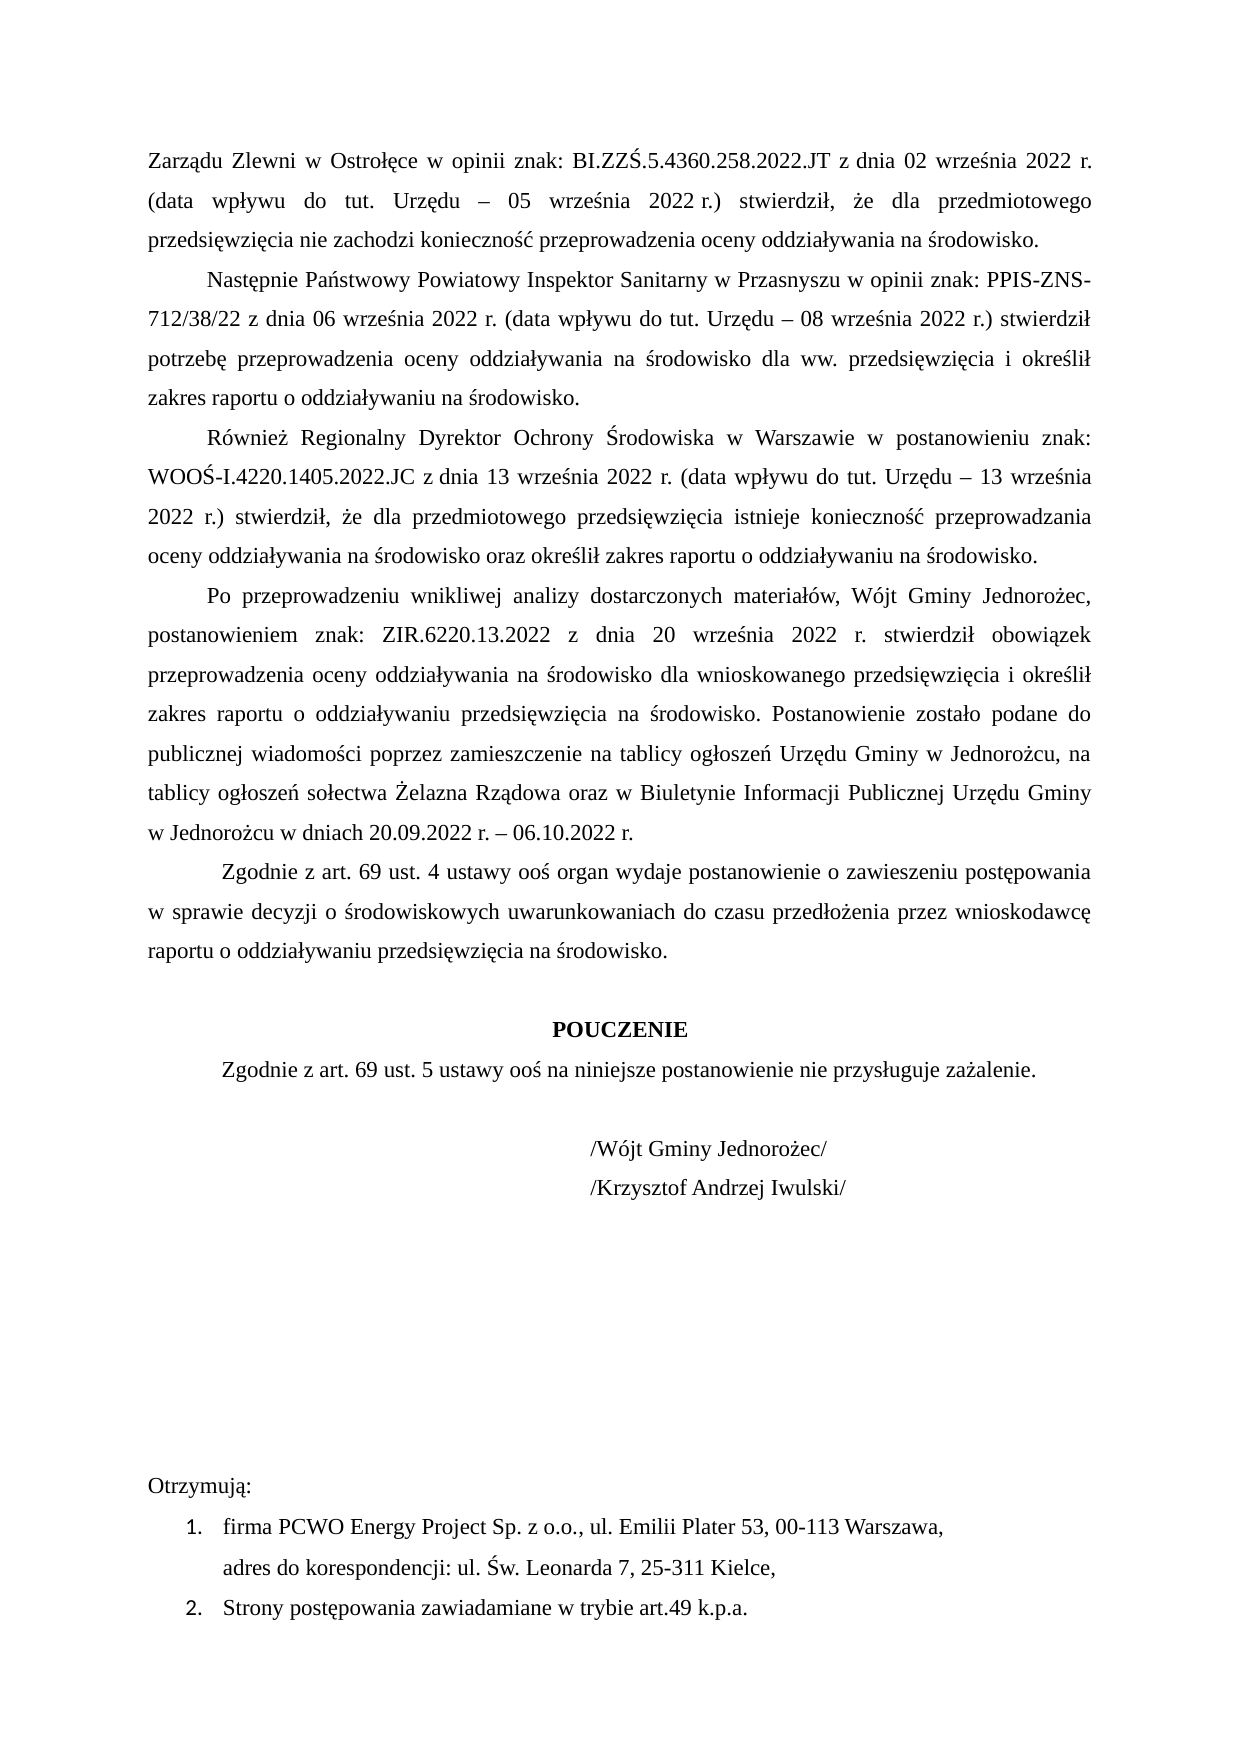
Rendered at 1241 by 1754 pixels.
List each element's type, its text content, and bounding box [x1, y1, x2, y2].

text Otrzymują: [148, 1472, 1093, 1499]
text Następnie Państwowy Powiatowy Inspektor Sanitarny w Przasnyszu w opinii znak: PPIS-ZNS-712/38/22 z dnia 06 września 2022 r. (data wpływu do tut. Urzędu – 08 września 2022 r.) stwierdził potrzebę przeprowadzenia oceny oddziaływania na środowisko dla ww. przedsięwzięcia i określił zakres raportu o oddziaływaniu na środowisko. [148, 266, 1093, 411]
text adres do korespondencji: ul. Św. Leonarda 7, 25-311 Kielce, [223, 1554, 1093, 1580]
text Zgodnie z art. 69 ust. 5 ustawy ooś na niniejsze postanowienie nie przysługuje zażalenie. [148, 1056, 1093, 1082]
text /Krzysztof Andrzej Iwulski/ [516, 1174, 1093, 1200]
text /Wójt Gminy Jednorożec/ [516, 1134, 1093, 1161]
text Zgodnie z art. 69 ust. 4 ustawy ooś organ wydaje postanowienie o zawieszeniu postępowania w sprawie decyzji o środowiskowych uwarunkowaniach do czasu przedłożenia przez wnioskodawcę raportu o oddziaływaniu przedsięwzięcia na środowisko. [148, 858, 1093, 963]
list Strony postępowania zawiadamiane w trybie art.49 k.p.a. [185, 1593, 1093, 1621]
text POUCZENIE [148, 1016, 1093, 1042]
list firma PCWO Energy Project Sp. z o.o., ul. Emilii Plater 53, 00-113 Warszawa, [185, 1512, 1093, 1540]
text Po przeprowadzeniu wnikliwej analizy dostarczonych materiałów, Wójt Gminy Jednorożec, postanowieniem znak: ZIR.6220.13.2022 z dnia 20 września 2022 r. stwierdził obowiązek przeprowadzenia oceny oddziaływania na środowisko dla wnioskowanego przedsięwzięcia i określił zakres raportu o oddziaływaniu przedsięwzięcia na środowisko. Postanowienie zostało podane do publicznej wiadomości poprzez zamieszczenie na tablicy ogłoszeń Urzędu Gminy w Jednorożcu, na tablicy ogłoszeń sołectwa Żelazna Rządowa oraz w Biuletynie Informacji Publicznej Urzędu Gminy w Jednorożcu w dniach 20.09.2022 r. – 06.10.2022 r. [148, 582, 1093, 845]
text Również Regionalny Dyrektor Ochrony Środowiska w Warszawie w postanowieniu znak: WOOŚ-I.4220.1405.2022.JC z dnia 13 września 2022 r. (data wpływu do tut. Urzędu – 13 września 2022 r.) stwierdził, że dla przedmiotowego przedsięwzięcia istnieje konieczność przeprowadzania oceny oddziaływania na środowisko oraz określił zakres raportu o oddziaływaniu na środowisko. [148, 424, 1093, 569]
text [148, 148, 1093, 253]
